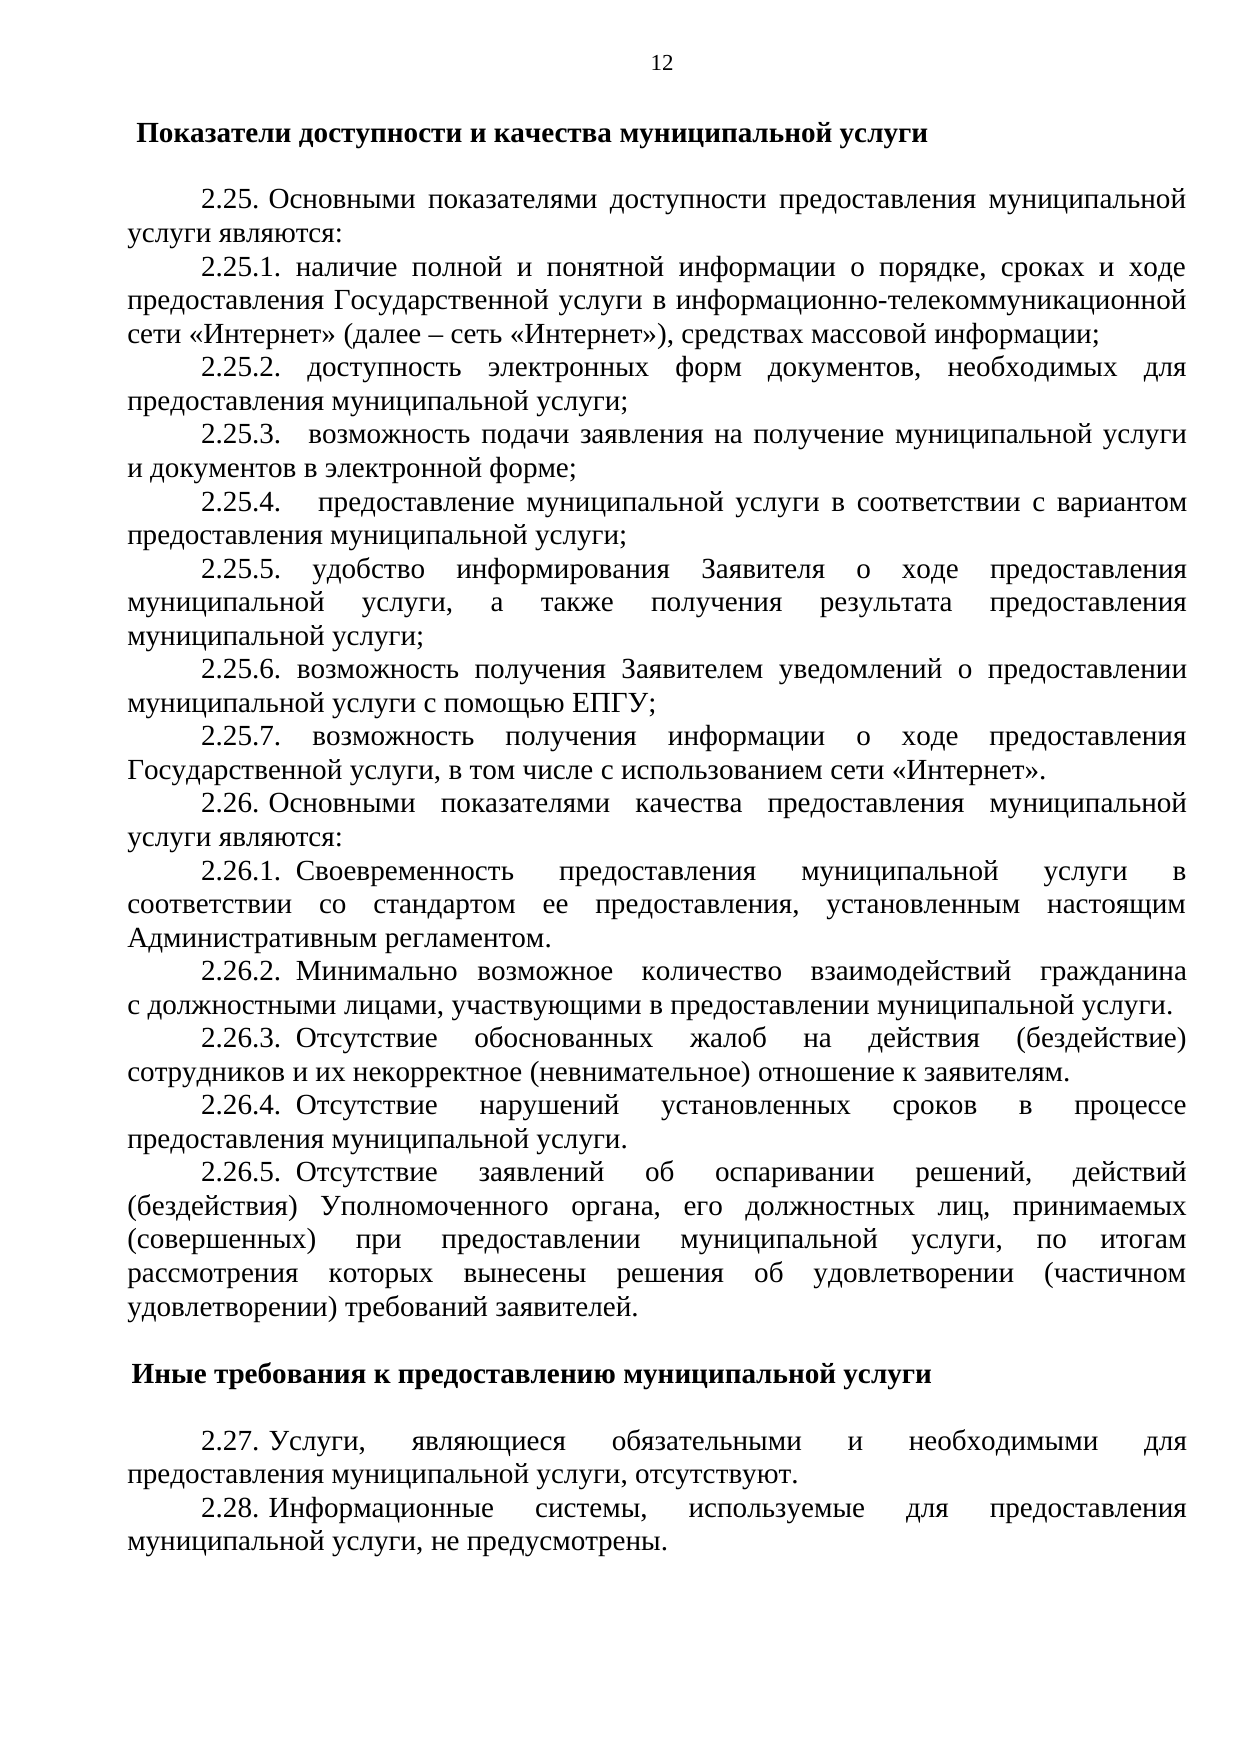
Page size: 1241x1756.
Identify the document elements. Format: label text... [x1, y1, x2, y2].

list возможность получения Заявителем уведомлений о предоставлении муниципальной услуги с помощью ЕПГУ; [127, 651, 1187, 718]
list Услуги, являющиеся обязательными и необходимыми для предоставления муниципальной услуги, отсутствуют. [127, 1423, 1187, 1490]
list возможность получения информации о ходе предоставления Государственной услуги, в том числе с использованием сети «Интернет». [127, 718, 1187, 786]
subtitle Показатели доступности и качества муниципальной услуги [136, 115, 1205, 149]
list Своевременность предоставления муниципальной услуги в соответствии со стандартом ее предоставления, установленным настоящим Административным регламентом. [127, 853, 1187, 953]
list Отсутствие нарушений установленных сроков в процессе предоставления муниципальной услуги. [127, 1087, 1187, 1154]
list Минимально возможное количество взаимодействий гражданина с должностными лицами, участвующими в предоставлении муниципальной услуги. [127, 953, 1187, 1020]
list предоставление муниципальной услуги в соответствии с вариантом предоставления муниципальной услуги; [127, 484, 1187, 551]
subtitle Иные требования к предоставлению муниципальной услуги [131, 1356, 1205, 1390]
list наличие полной и понятной информации о порядке, сроках и ходе предоставления Государственной услуги в информационно-телекоммуникационной сети «Интернет» (далее – сеть «Интернет»), средствах массовой информации; [127, 249, 1187, 349]
list удобство информирования Заявителя о ходе предоставления муниципальной услуги, а также получения результата предоставления муниципальной услуги; [127, 551, 1187, 651]
list Отсутствие заявлений об оспаривании решений, действий (бездействия) Уполномоченного органа, его должностных лиц, принимаемых (совершенных) при предоставлении муниципальной услуги, по итогам рассмотрения которых вынесены решения об удовлетворении (частичном удовлетворении) требований заявителей. [127, 1154, 1187, 1322]
list Основными показателями качества предоставления муниципальной услуги являются: [127, 786, 1187, 853]
list Отсутствие обоснованных жалоб на действия (бездействие) сотрудников и их некорректное (невнимательное) отношение к заявителям. [127, 1020, 1187, 1087]
list Информационные системы, используемые для предоставления муниципальной услуги, не предусмотрены. [127, 1490, 1187, 1557]
list доступность электронных форм документов, необходимых для предоставления муниципальной услуги; [127, 349, 1186, 417]
list Основными показателями доступности предоставления муниципальной услуги являются: [127, 182, 1187, 249]
list возможность подачи заявления на получение муниципальной услуги и документов в электронной форме; [127, 417, 1187, 484]
